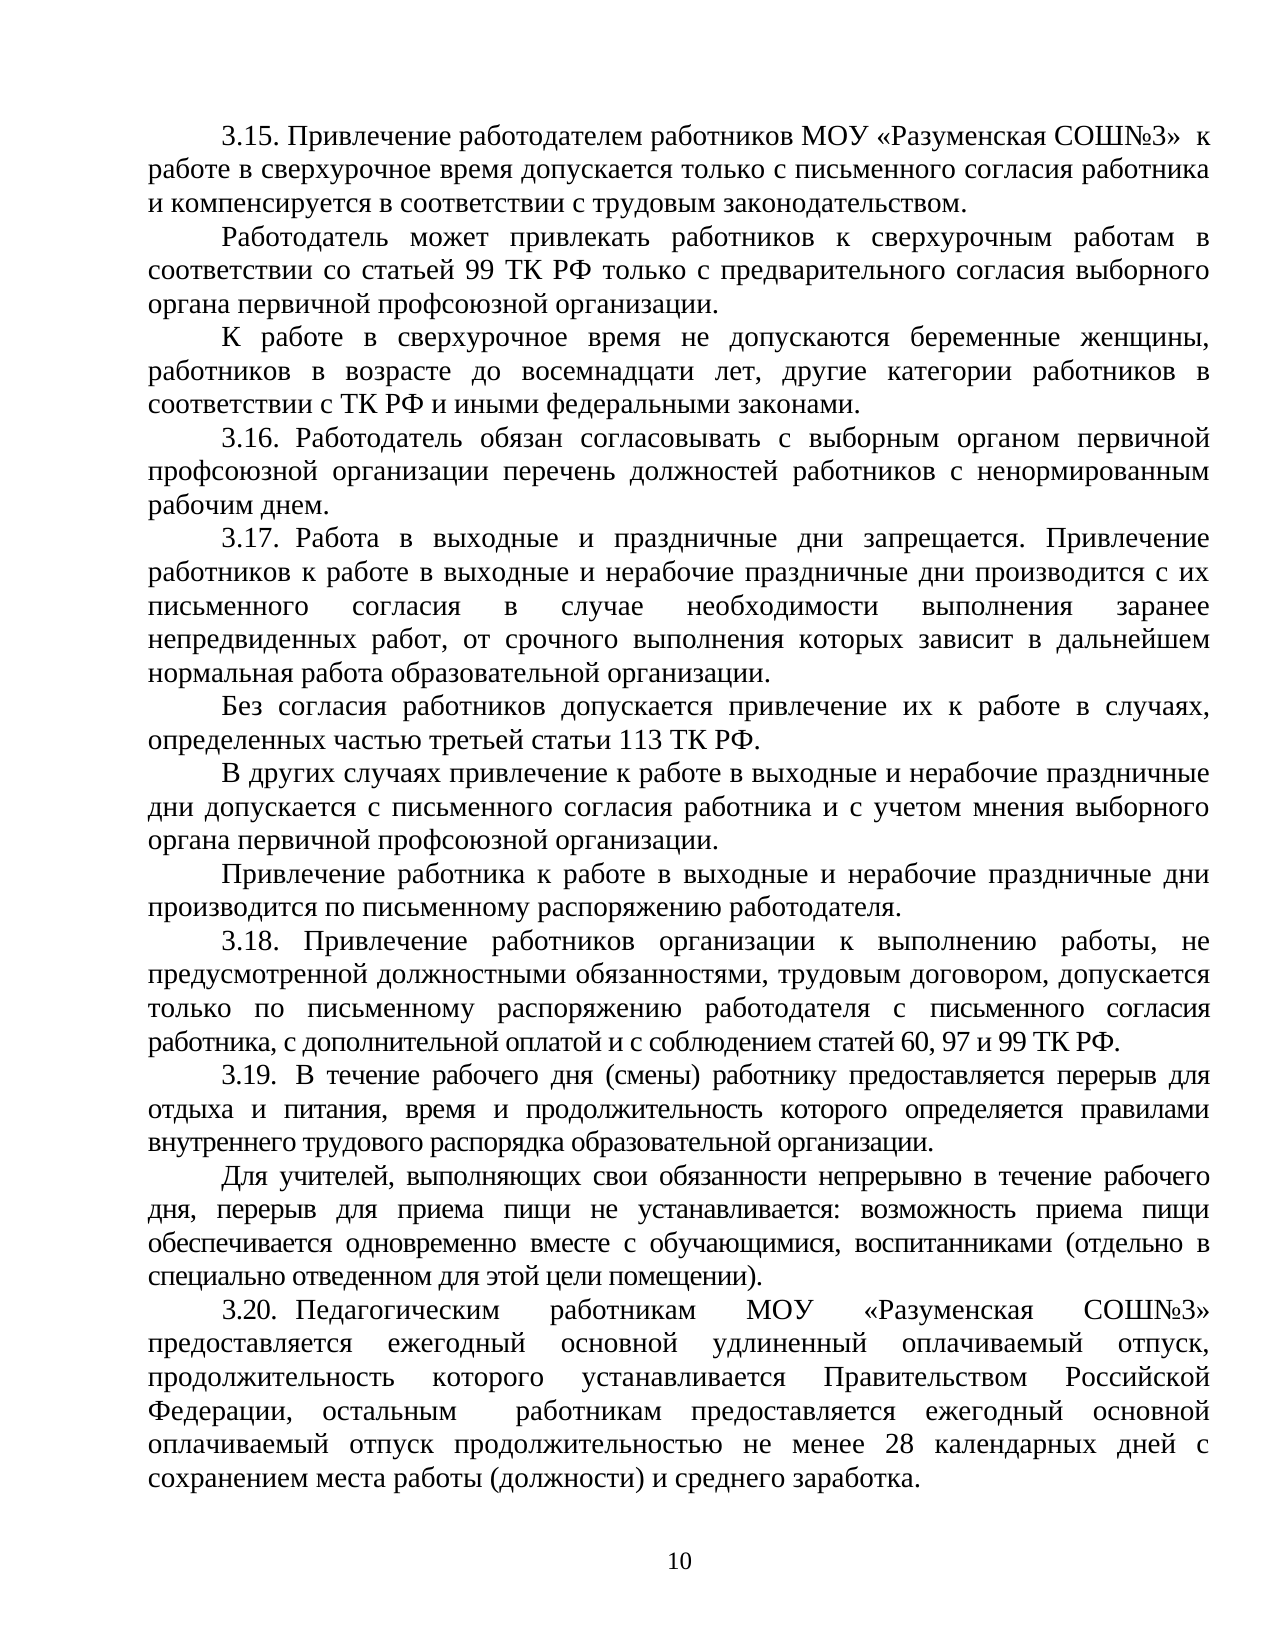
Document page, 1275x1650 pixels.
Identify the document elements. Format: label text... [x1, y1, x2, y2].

text В других случаях привлечение к работе в выходные и нерабочие праздничные дни допускается с письменного согласия работника и с учетом мнения выборного органа первичной профсоюзной организации. [148, 755, 1211, 856]
text 3.18. Привлечение работников организации к выполнению работы, не предусмотренной должностными обязанностями, трудовым договором, допускается только по письменному распоряжению работодателя с письменного согласия работника, с дополнительной оплатой и с соблюдением статей 60, 97 и 99 ТК РФ. [148, 923, 1211, 1057]
text К работе в сверхурочное время не допускаются беременные женщины, работников в возрасте до восемнадцати лет, другие категории работников в соответствии с ТК РФ и иными федеральными законами. [148, 319, 1211, 420]
text 3.20. Педагогическим работникам МОУ «Разуменская СОШ№3» предоставляется ежегодный основной удлиненный оплачиваемый отпуск, продолжительность которого устанавливается Правительством Российской Федерации, остальным работникам предоставляется ежегодный основной оплачиваемый отпуск продолжительностью не менее 28 календарных дней с сохранением места работы (должности) и среднего заработка. [148, 1292, 1211, 1493]
text Привлечение работника к работе в выходные и нерабочие праздничные дни производится по письменному распоряжению работодателя. [148, 856, 1211, 923]
text Работодатель может привлекать работников к сверхурочным работам в соответствии со статьей 99 ТК РФ только с предварительного согласия выборного органа первичной профсоюзной организации. [148, 219, 1211, 319]
text 3.16. Работодатель обязан согласовывать с выборным органом первичной профсоюзной организации перечень должностей работников с ненормированным рабочим днем. [148, 420, 1211, 521]
text 3.17. Работа в выходные и праздничные дни запрещается. Привлечение работников к работе в выходные и нерабочие праздничные дни производится с их письменного согласия в случае необходимости выполнения заранее непредвиденных работ, от срочного выполнения которых зависит в дальнейшем нормальная работа образовательной организации. [148, 521, 1211, 688]
text Для учителей, выполняющих свои обязанности непрерывно в течение рабочего дня, перерыв для приема пищи не устанавливается: возможность приема пищи обеспечивается одновременно вместе с обучающимися, воспитанниками (отдельно в специально отведенном для этой цели помещении). [148, 1158, 1211, 1292]
text 3.15. Привлечение работодателем работников МОУ «Разуменская СОШ№3» к работе в сверхурочное время допускается только с письменного согласия работника и компенсируется в соответствии с трудовым законодательством. [148, 118, 1211, 219]
text Без согласия работников допускается привлечение их к работе в случаях, определенных частью третьей статьи 113 ТК РФ. [148, 688, 1211, 755]
text 3.19. В течение рабочего дня (смены) работнику предоставляется перерыв для отдыха и питания, время и продолжительность которого определяется правилами внутреннего трудового распорядка образовательной организации. [148, 1057, 1211, 1158]
